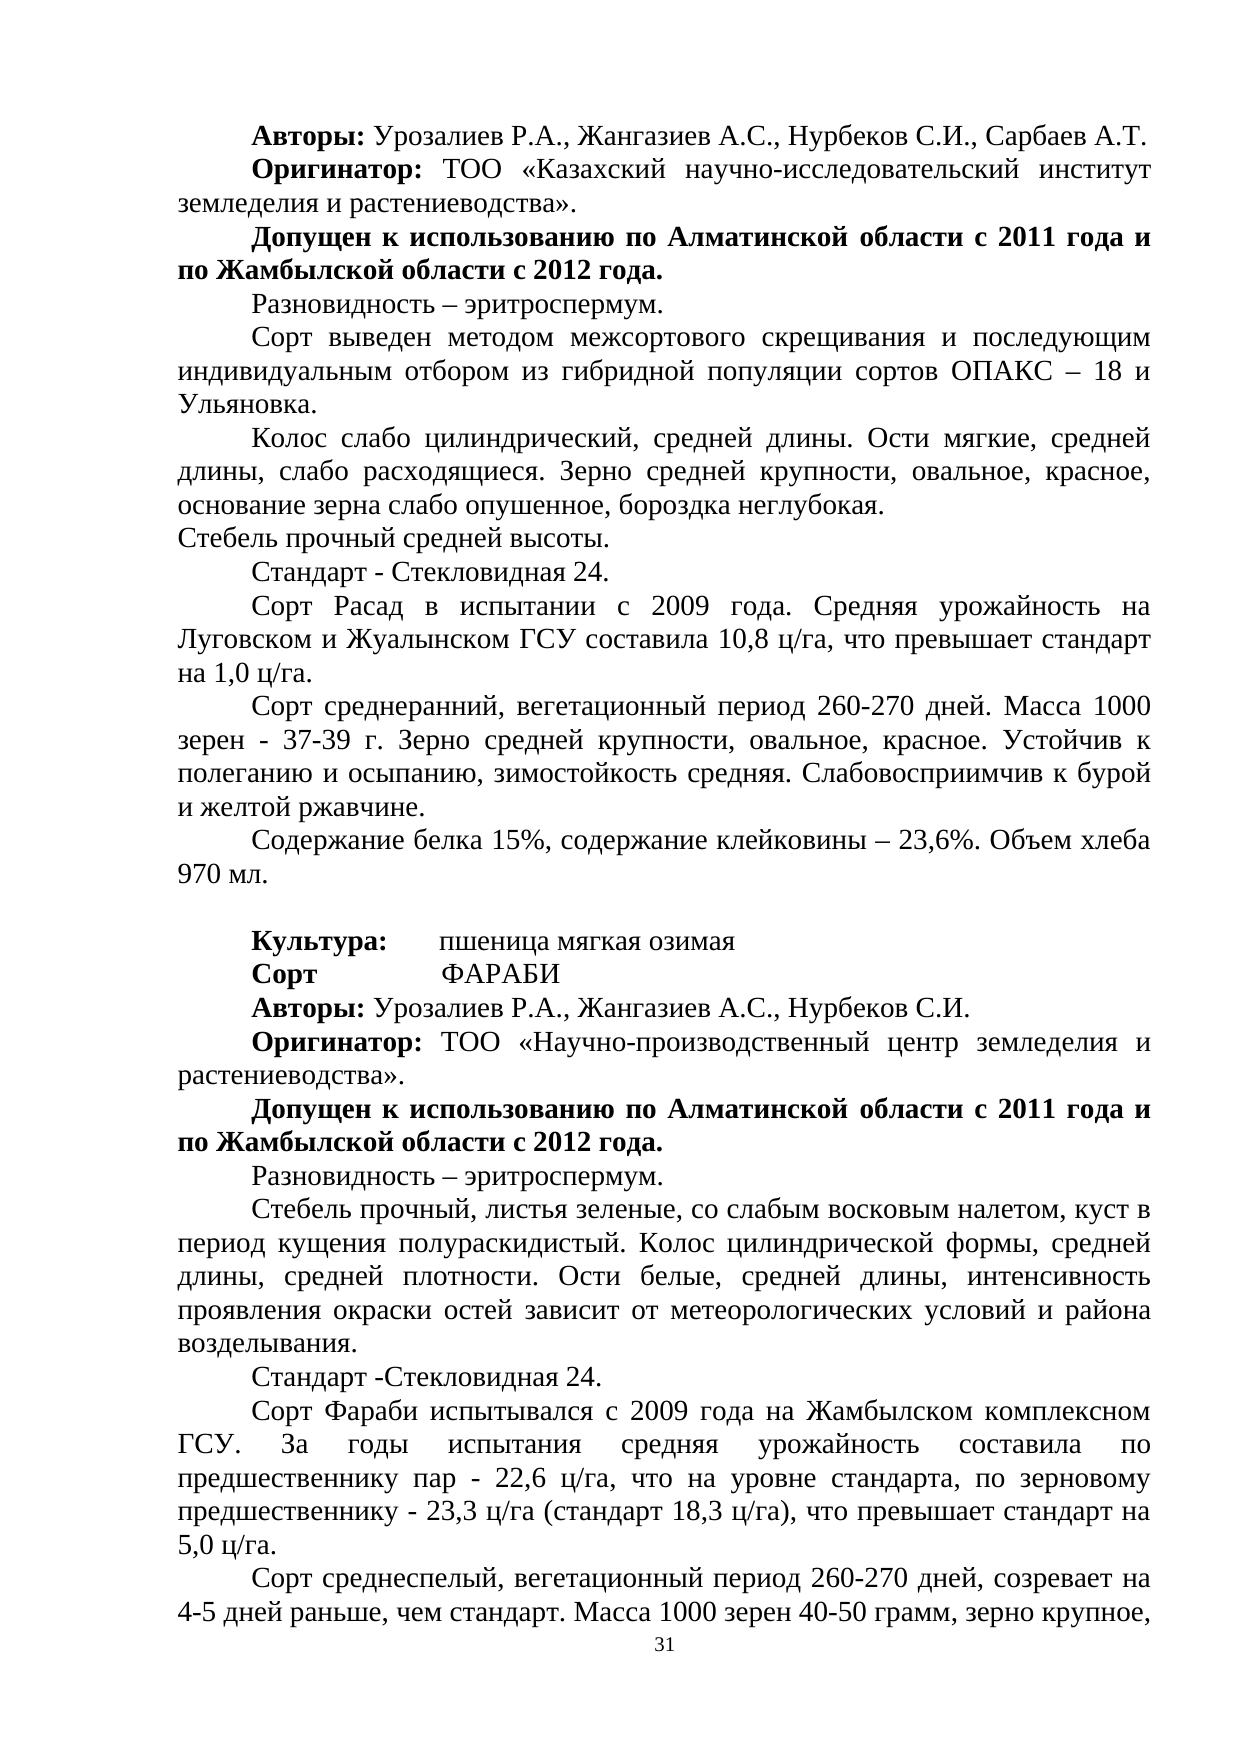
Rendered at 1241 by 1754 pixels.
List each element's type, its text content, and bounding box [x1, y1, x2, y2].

text Разновидность – эритроспермум. [177, 286, 1152, 319]
text Содержание белка 15%, содержание клейковины – 23,6%. Объем хлеба 970 мл. [177, 822, 1152, 889]
text Допущен к использованию по Алматинской области с 2011 года и по Жамбылской области с 2012 года. [177, 219, 1152, 286]
text Колос слабо цилиндрический, средней длины. Ости мягкие, средней длины, слабо расходящиеся. Зерно средней крупности, овальное, красное, основание зерна слабо опушенное, бороздка неглубокая. [177, 420, 1152, 521]
text Сорт Расад в испытании с 2009 года. Средняя урожайность на Луговском и Жуалынском ГСУ составила 10,8 ц/га, что превышает стандарт на 1,0 ц/га. [177, 588, 1152, 688]
text Авторы: Урозалиев Р.А., Жангазиев А.С., Нурбеков С.И., Сарбаев А.Т. [177, 118, 1152, 152]
text Сорт Фараби испытывался с 2009 года на Жамбылском комплексном ГСУ. За годы испытания средняя урожайность составила по предшественнику пар - 22,6 ц/га, что на уровне стандарта, по зерновому предшественнику - 23,3 ц/га (стандарт 18,3 ц/га), что превышает стандарт на 5,0 ц/га. [177, 1393, 1152, 1560]
text Стандарт -Стекловидная 24. [177, 1359, 1152, 1393]
text Допущен к использованию по Алматинской области с 2011 года и по Жамбылской области с 2012 года. [177, 1091, 1152, 1158]
text Оригинатор: ТОО «Казахский научно-исследовательский институт земледелия и растениеводства». [177, 152, 1152, 219]
text Культура: пшеница мягкая озимая [177, 923, 1152, 957]
text Стебель прочный средней высоты. [177, 521, 1152, 554]
text Разновидность – эритроспермум. [177, 1158, 1152, 1191]
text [177, 1560, 1152, 1627]
text Авторы: Урозалиев Р.А., Жангазиев А.С., Нурбеков С.И. [177, 990, 1152, 1024]
text Стандарт - Стекловидная 24. [177, 554, 1152, 588]
text Сорт выведен методом межсортового скрещивания и последующим индивидуальным отбором из гибридной популяции сортов ОПАКС – 18 и Ульяновка. [177, 319, 1152, 420]
text Сорт среднеранний, вегетационный период 260-270 дней. Масса 1000 зерен - 37-39 г. Зерно средней крупности, овальное, красное. Устойчив к полеганию и осыпанию, зимостойкость средняя. Слабовосприимчив к бурой и желтой ржавчине. [177, 688, 1152, 822]
text Оригинатор: ТОО «Научно-производственный центр земледелия и растениеводства». [177, 1024, 1152, 1091]
text Сорт ФАРАБИ [177, 957, 1152, 990]
text Стебель прочный, листья зеленые, со слабым восковым налетом, куст в период кущения полураскидистый. Колос цилиндрической формы, средней длины, средней плотности. Ости белые, средней длины, интенсивность проявления окраски остей зависит от метеорологических условий и района возделывания. [177, 1191, 1152, 1359]
